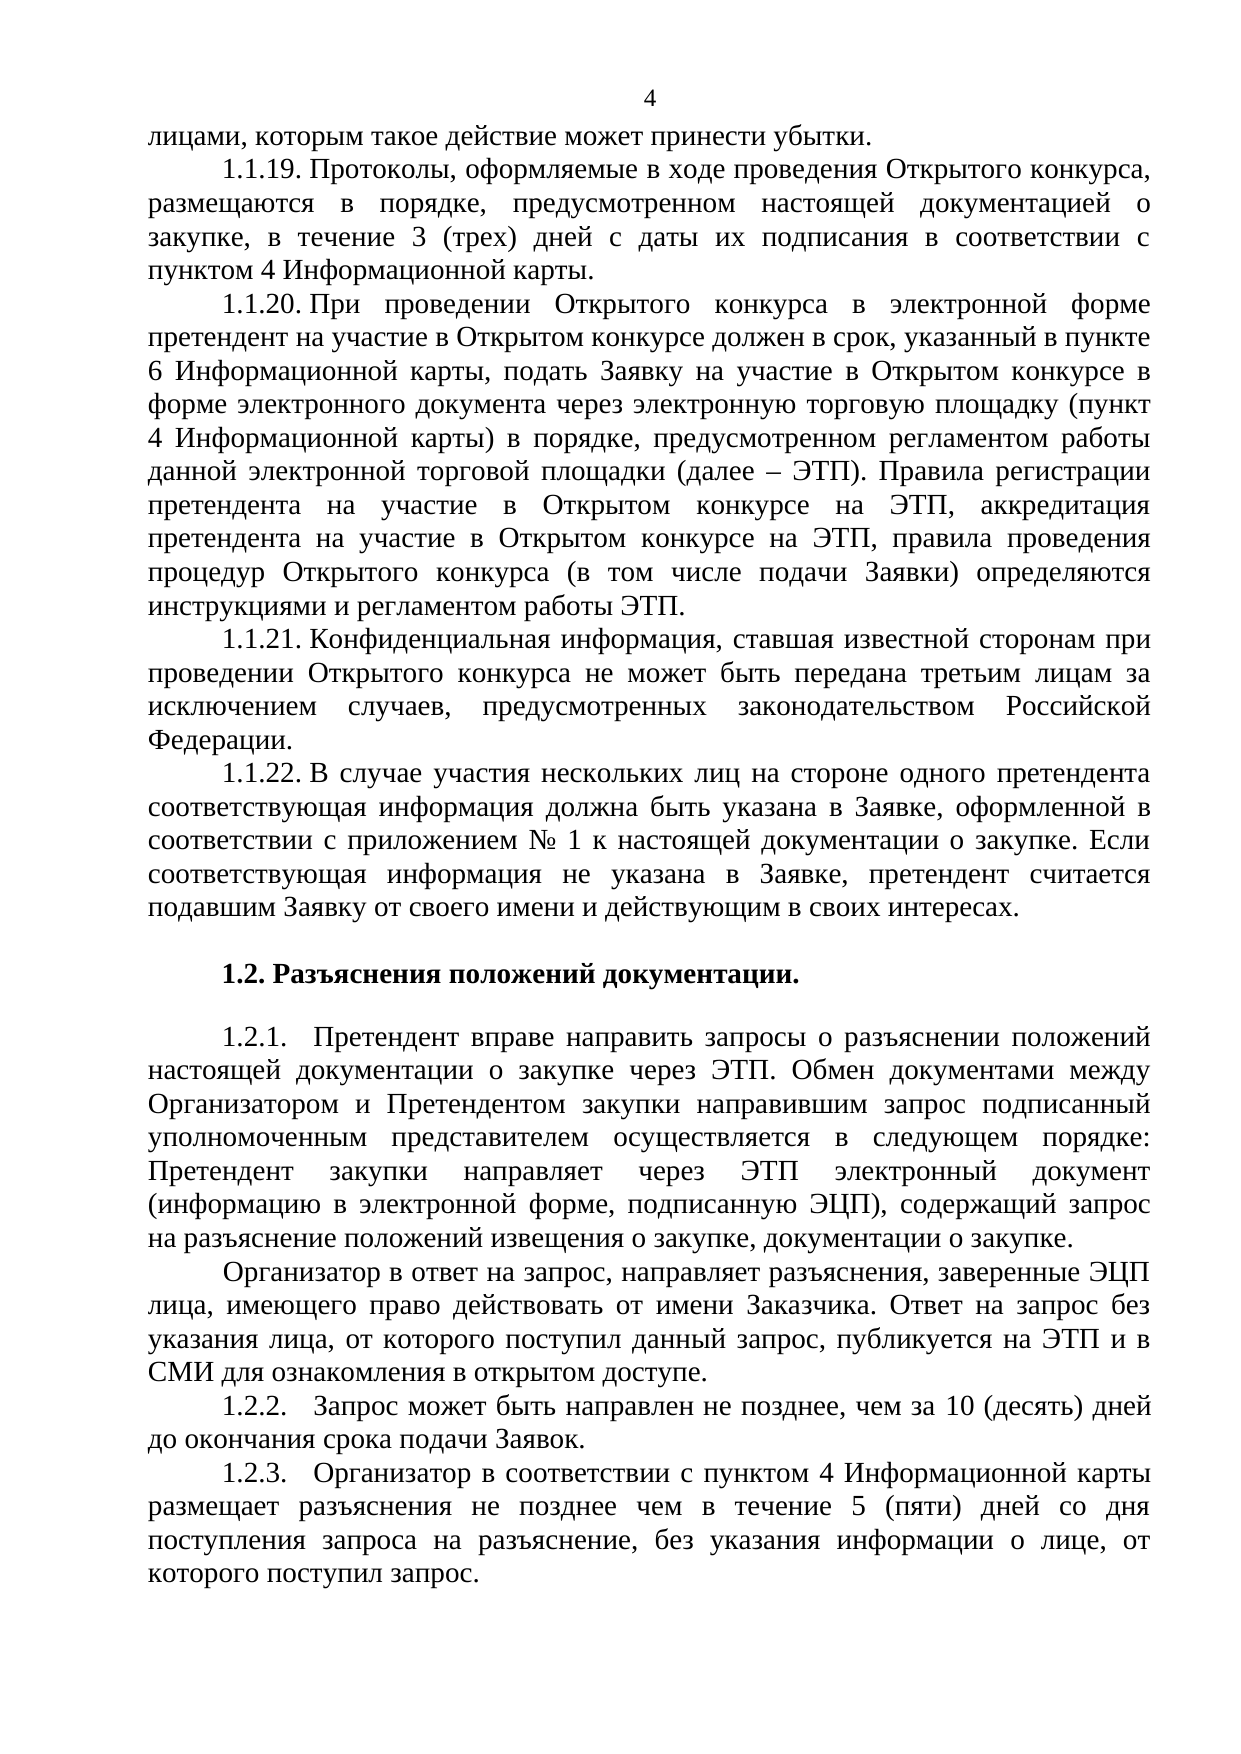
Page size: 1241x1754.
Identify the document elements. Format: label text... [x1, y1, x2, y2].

subtitle 1.2. Разъяснения положений документации. [148, 957, 1152, 990]
list Протоколы, оформляемые в ходе проведения Открытого конкурса, размещаются в порядке, предусмотренном настоящей документацией о закупке, в течение 3 (трех) дней с даты их подписания в соответствии с пунктом 4 Информационной карты. [148, 152, 1152, 286]
list Запрос может быть направлен не позднее, чем за 10 (десять) дней до окончания срока подачи Заявок. [148, 1388, 1152, 1455]
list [148, 118, 1152, 152]
list Претендент вправе направить запросы о разъяснении положений настоящей документации о закупке через ЭТП. Обмен документами между Организатором и Претендентом закупки направившим запрос подписанный уполномоченным представителем осуществляется в следующем порядке: Претендент закупки направляет через ЭТП электронный документ (информацию в электронной форме, подписанную ЭЦП), содержащий запрос на разъяснение положений извещения о закупке, документации о закупке. [148, 1019, 1152, 1254]
text Организатор в ответ на запрос, направляет разъяснения, заверенные ЭЦП лица, имеющего право действовать от имени Заказчика. Ответ на запрос без указания лица, от которого поступил данный запрос, публикуется на ЭТП и в СМИ для ознакомления в открытом доступе. [148, 1254, 1152, 1388]
list Организатор в соответствии с пунктом 4 Информационной карты размещает разъяснения не позднее чем в течение 5 (пяти) дней со дня поступления запроса на разъяснение, без указания информации о лице, от которого поступил запрос. [148, 1455, 1152, 1589]
list Конфиденциальная информация, ставшая известной сторонам при проведении Открытого конкурса не может быть передана третьим лицам за исключением случаев, предусмотренных законодательством Российской Федерации. [148, 621, 1152, 755]
list При проведении Открытого конкурса в электронной форме претендент на участие в Открытом конкурсе должен в срок, указанный в пункте 6 Информационной карты, подать Заявку на участие в Открытом конкурсе в форме электронного документа через электронную торговую площадку (пункт 4 Информационной карты) в порядке, предусмотренном регламентом работы данной электронной торговой площадки (далее – ЭТП). Правила регистрации претендента на участие в Открытом конкурсе на ЭТП, аккредитация претендента на участие в Открытом конкурсе на ЭТП, правила проведения процедур Открытого конкурса (в том числе подачи Заявки) определяются инструкциями и регламентом работы ЭТП. [148, 286, 1152, 621]
list В случае участия нескольких лиц на стороне одного претендента соответствующая информация должна быть указана в Заявке, оформленной в соответствии с приложением № 1 к настоящей документации о закупке. Если соответствующая информация не указана в Заявке, претендент считается подавшим Заявку от своего имени и действующим в своих интересах. [148, 755, 1152, 923]
